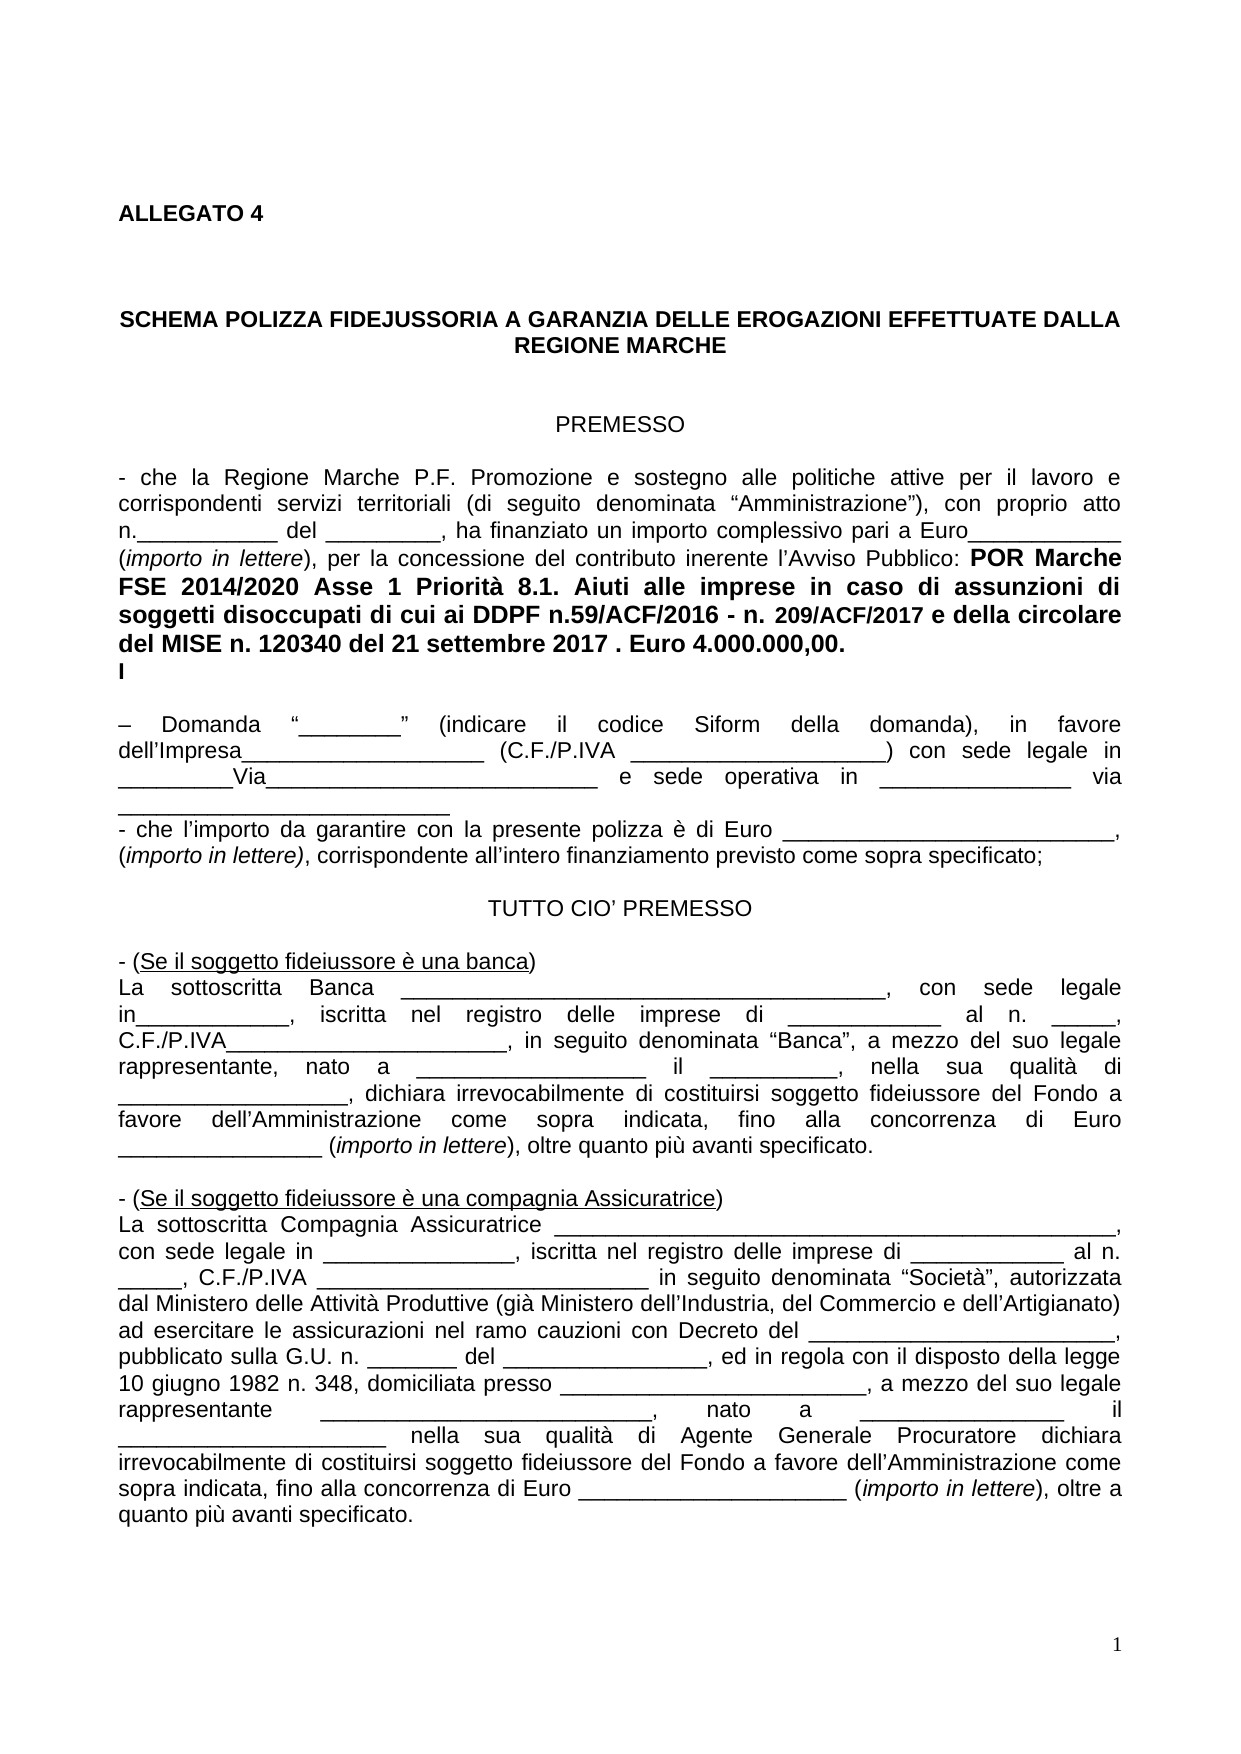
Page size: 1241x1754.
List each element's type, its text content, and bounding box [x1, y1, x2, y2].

text SCHEMA POLIZZA FIDEJUSSORIA A GARANZIA DELLE EROGAZIONI EFFETTUATE DALLA REGIONE MARCHE [118, 306, 1122, 358]
text PREMESSO [118, 411, 1122, 437]
text ALLEGATO 4 [118, 200, 1122, 227]
text La sottoscritta Compagnia Assicuratrice ____________________________________________, con sede legale in _______________, iscritta nel registro delle imprese di ____________ al n. _____, C.F./P.IVA __________________________ in seguito denominata “Società”, autorizzata dal Ministero delle Attività Produttive (già Ministero dell’Industria, del Commercio e dell’Artigianato) ad esercitare le assicurazioni nel ramo cauzioni con Decreto del ________________________, pubblicato sulla G.U. n. _______ del ________________, ed in regola con il disposto della legge 10 giugno 1982 n. 348, domiciliata presso ________________________, a mezzo del suo legale rappresentante __________________________, nato a ________________ il _____________________ nella sua qualità di Agente Generale Procuratore dichiara irrevocabilmente di costituirsi soggetto fideiussore del Fondo a favore dell’Amministrazione come sopra indicata, fino alla concorrenza di Euro _____________________ (importo in lettere), oltre a quanto più avanti specificato. [118, 1211, 1122, 1528]
text La sottoscritta Banca ______________________________________, con sede legale in____________, iscritta nel registro delle imprese di ____________ al n. _____, C.F./P.IVA______________________, in seguito denominata “Banca”, a mezzo del suo legale rappresentante, nato a __________________ il __________, nella sua qualità di __________________, dichiara irrevocabilmente di costituirsi soggetto fideiussore del Fondo a favore dell’Amministrazione come sopra indicata, fino alla concorrenza di Euro ________________ (importo in lettere), oltre quanto più avanti specificato. [118, 974, 1122, 1159]
text - che la Regione Marche P.F. Promozione e sostegno alle politiche attive per il lavoro e corrispondenti servizi territoriali (di seguito denominata “Amministrazione”), con proprio atto n.___________ del _________, ha finanziato un importo complessivo pari a Euro____________ (importo in lettere), per la concessione del contributo inerente l’Avviso Pubblico: POR Marche FSE 2014/2020 Asse 1 Priorità 8.1. Aiuti alle imprese in caso di assunzioni di soggetti disoccupati di cui ai DDPF n.59/ACF/2016 - n. 209/ACF/2017 e della circolare del MISE n. 120340 del 21 settembre 2017 . Euro 4.000.000,00. [118, 464, 1122, 658]
text - che l’importo da garantire con la presente polizza è di Euro __________________________,(importo in lettere), corrispondente all’intero finanziamento previsto come sopra specificato; [118, 816, 1122, 869]
text – Domanda “________” (indicare il codice Siform della domanda), in favore dell’Impresa___________________ (C.F./P.IVA ____________________) con sede legale in _________Via__________________________ e sede operativa in _______________ via __________________________ [118, 711, 1122, 816]
text I [118, 658, 1122, 684]
text TUTTO CIO’ PREMESSO [118, 895, 1122, 921]
text - (Se il soggetto fideiussore è una banca) [118, 948, 1122, 974]
text - (Se il soggetto fideiussore è una compagnia Assicuratrice) [118, 1185, 1122, 1211]
